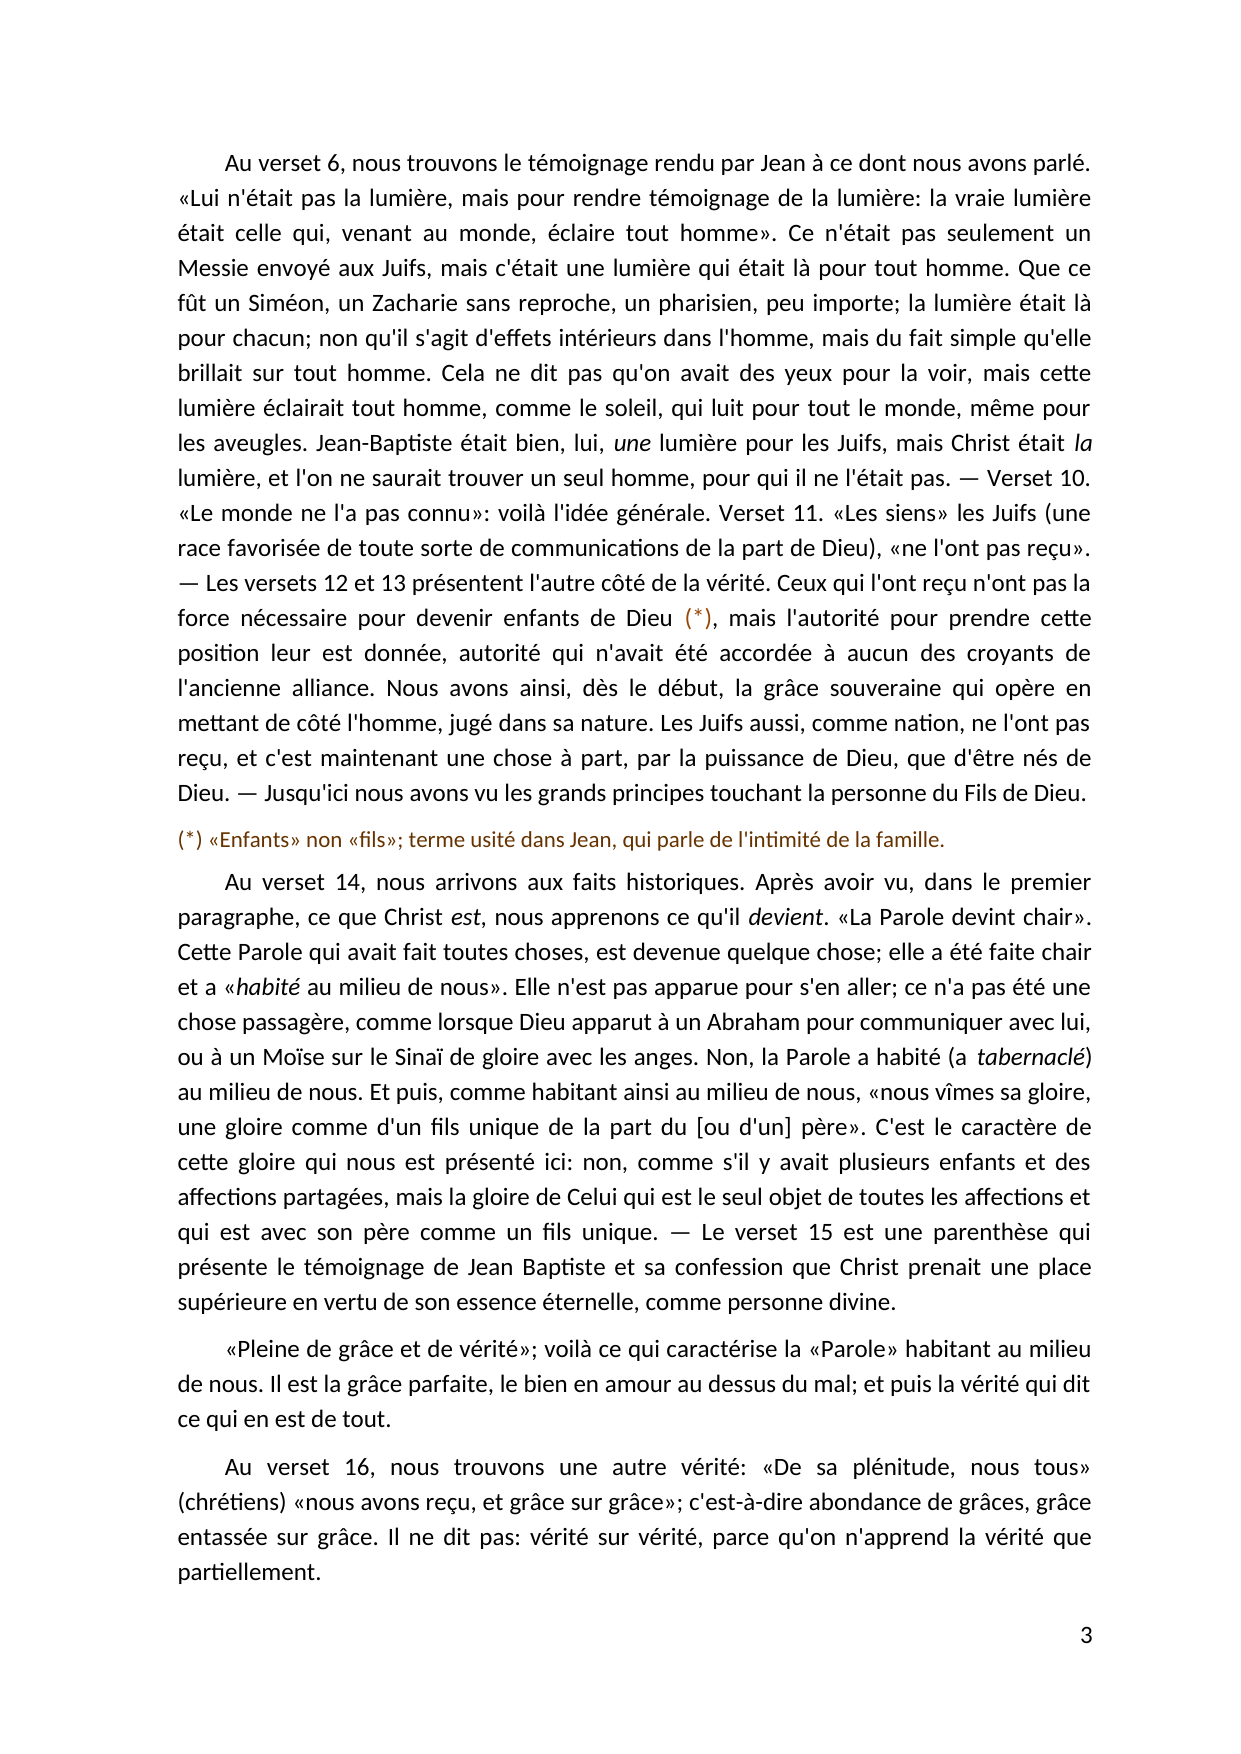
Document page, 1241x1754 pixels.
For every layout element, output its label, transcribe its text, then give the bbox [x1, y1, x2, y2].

text Au verset 6, nous trouvons le témoignage rendu par Jean à ce dont nous avons parlé. «Lui n'était pas la lumière, mais pour rendre témoignage de la lumière: la vraie lumière était celle qui, venant au monde, éclaire tout homme». Ce n'était pas seulement un Messie envoyé aux Juifs, mais c'était une lumière qui était là pour tout homme. Que ce fût un Siméon, un Zacharie sans reproche, un pharisien, peu importe; la lumière était là pour chacun; non qu'il s'agit d'effets intérieurs dans l'homme, mais du fait simple qu'elle brillait sur tout homme. Cela ne dit pas qu'on avait des yeux pour la voir, mais cette lumière éclairait tout homme, comme le soleil, qui luit pour tout le monde, même pour les aveugles. Jean-Baptiste était bien, lui, une lumière pour les Juifs, mais Christ était la lumière, et l'on ne saurait trouver un seul homme, pour qui il ne l'était pas. — Verset 10. «Le monde ne l'a pas connu»: voilà l'idée générale. Verset 11. «Les siens» les Juifs (une race favorisée de toute sorte de communications de la part de Dieu), «ne l'ont pas reçu». — Les versets 12 et 13 présentent l'autre côté de la vérité. Ceux qui l'ont reçu n'ont pas la force nécessaire pour devenir enfants de Dieu (*), mais l'autorité pour prendre cette position leur est donnée, autorité qui n'avait été accordée à aucun des croyants de l'ancienne alliance. Nous avons ainsi, dès le début, la grâce souveraine qui opère en mettant de côté l'homme, jugé dans sa nature. Les Juifs aussi, comme nation, ne l'ont pas reçu, et c'est maintenant une chose à part, par la puissance de Dieu, que d'être nés de Dieu. — Jusqu'ici nous avons vu les grands principes touchant la personne du Fils de Dieu. [177, 148, 1093, 808]
text Au verset 16, nous trouvons une autre vérité: «De sa plénitude, nous tous» (chrétiens) «nous avons reçu, et grâce sur grâce»; c'est-à-dire abondance de grâces, grâce entassée sur grâce. Il ne dit pas: vérité sur vérité, parce qu'on n'apprend la vérité que partiellement. [177, 1451, 1093, 1586]
text (*) «Enfants» non «fils»; terme usité dans Jean, qui parle de l'intimité de la famille. [177, 825, 1093, 853]
text «Pleine de grâce et de vérité»; voilà ce qui caractérise la «Parole» habitant au milieu de nous. Il est la grâce parfaite, le bien en amour au dessus du mal; et puis la vérité qui dit ce qui en est de tout. [177, 1333, 1093, 1434]
text Au verset 14, nous arrivons aux faits historiques. Après avoir vu, dans le premier paragraphe, ce que Christ est, nous apprenons ce qu'il devient. «La Parole devint chair». Cette Parole qui avait fait toutes choses, est devenue quelque chose; elle a été faite chair et a «habité au milieu de nous». Elle n'est pas apparue pour s'en aller; ce n'a pas été une chose passagère, comme lorsque Dieu apparut à un Abraham pour communiquer avec lui, ou à un Moïse sur le Sinaï de gloire avec les anges. Non, la Parole a habité (a tabernaclé) au milieu de nous. Et puis, comme habitant ainsi au milieu de nous, «nous vîmes sa gloire, une gloire comme d'un fils unique de la part du [ou d'un] père». C'est le caractère de cette gloire qui nous est présenté ici: non, comme s'il y avait plusieurs enfants et des affections partagées, mais la gloire de Celui qui est le seul objet de toutes les affections et qui est avec son père comme un fils unique. — Le verset 15 est une parenthèse qui présente le témoignage de Jean Baptiste et sa confession que Christ prenait une place supérieure en vertu de son essence éternelle, comme personne divine. [177, 866, 1093, 1316]
